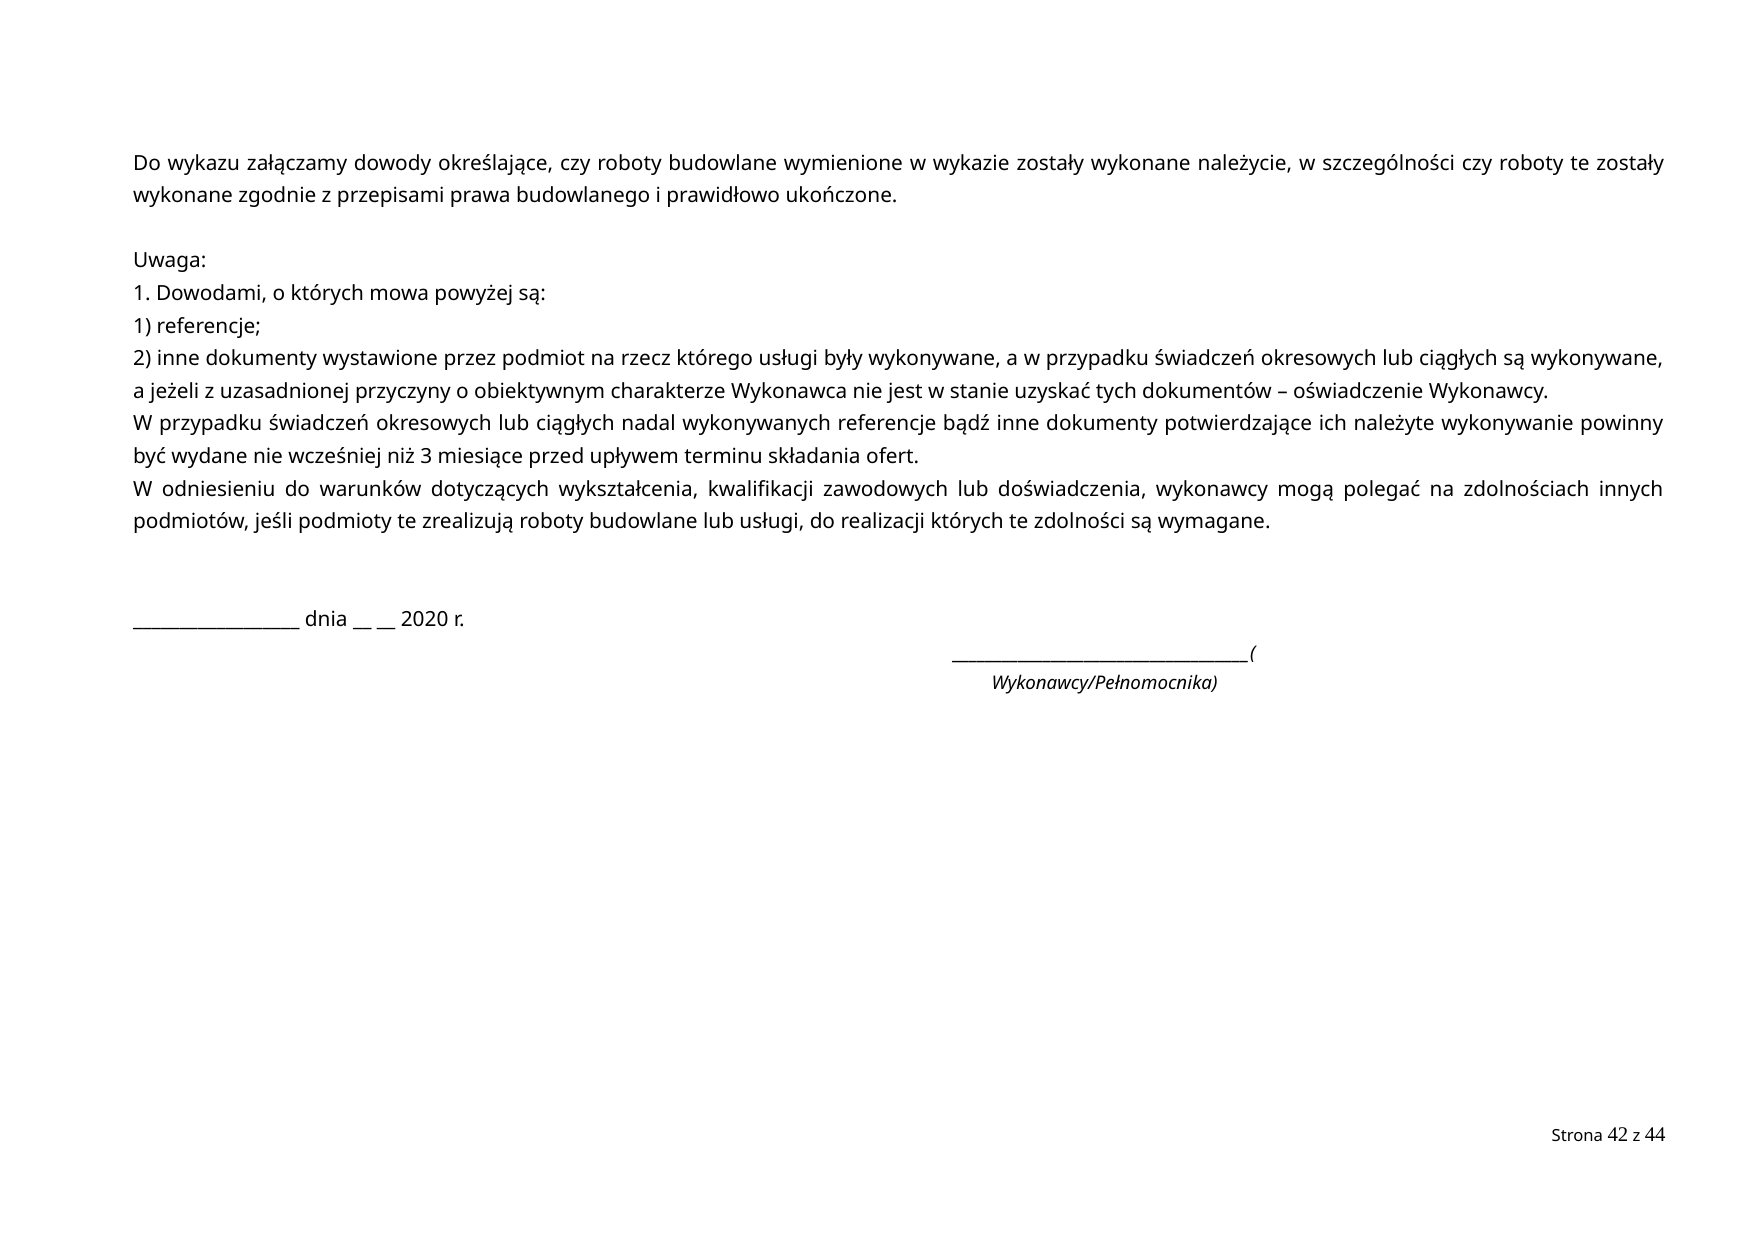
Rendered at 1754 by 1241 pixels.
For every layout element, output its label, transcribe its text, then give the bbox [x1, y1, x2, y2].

text 1) referencje; [133, 311, 1665, 339]
text __________________ dnia __ __ 2020 r. [133, 604, 1665, 633]
text W przypadku świadczeń okresowych lub ciągłych nadal wykonywanych referencje bądź inne dokumenty potwierdzające ich należyte wykonywanie powinny być wydane nie wcześniej niż 3 miesiące przed upływem terminu składania ofert. [133, 408, 1665, 469]
text Wykonawcy/Pełnomocnika) [133, 669, 1665, 695]
text Do wykazu załączamy dowody określające, czy roboty budowlane wymienione w wykazie zostały wykonane należycie, w szczególności czy roboty te zostały wykonane zgodnie z przepisami prawa budowlanego i prawidłowo ukończone. [133, 148, 1665, 209]
text W odniesieniu do warunków dotyczących wykształcenia, kwalifikacji zawodowych lub doświadczenia, wykonawcy mogą polegać na zdolnościach innych podmiotów, jeśli podmioty te zrealizują roboty budowlane lub usługi, do realizacji których te zdolności są wymagane. [133, 474, 1665, 535]
text ____________________________________( [133, 637, 1665, 665]
text Uwaga: [133, 246, 1665, 274]
text 2) inne dokumenty wystawione przez podmiot na rzecz którego usługi były wykonywane, a w przypadku świadczeń okresowych lub ciągłych są wykonywane, a jeżeli z uzasadnionej przyczyny o obiektywnym charakterze Wykonawca nie jest w stanie uzyskać tych dokumentów – oświadczenie Wykonawcy. [133, 343, 1665, 404]
text 1. Dowodami, o których mowa powyżej są: [133, 278, 1665, 307]
